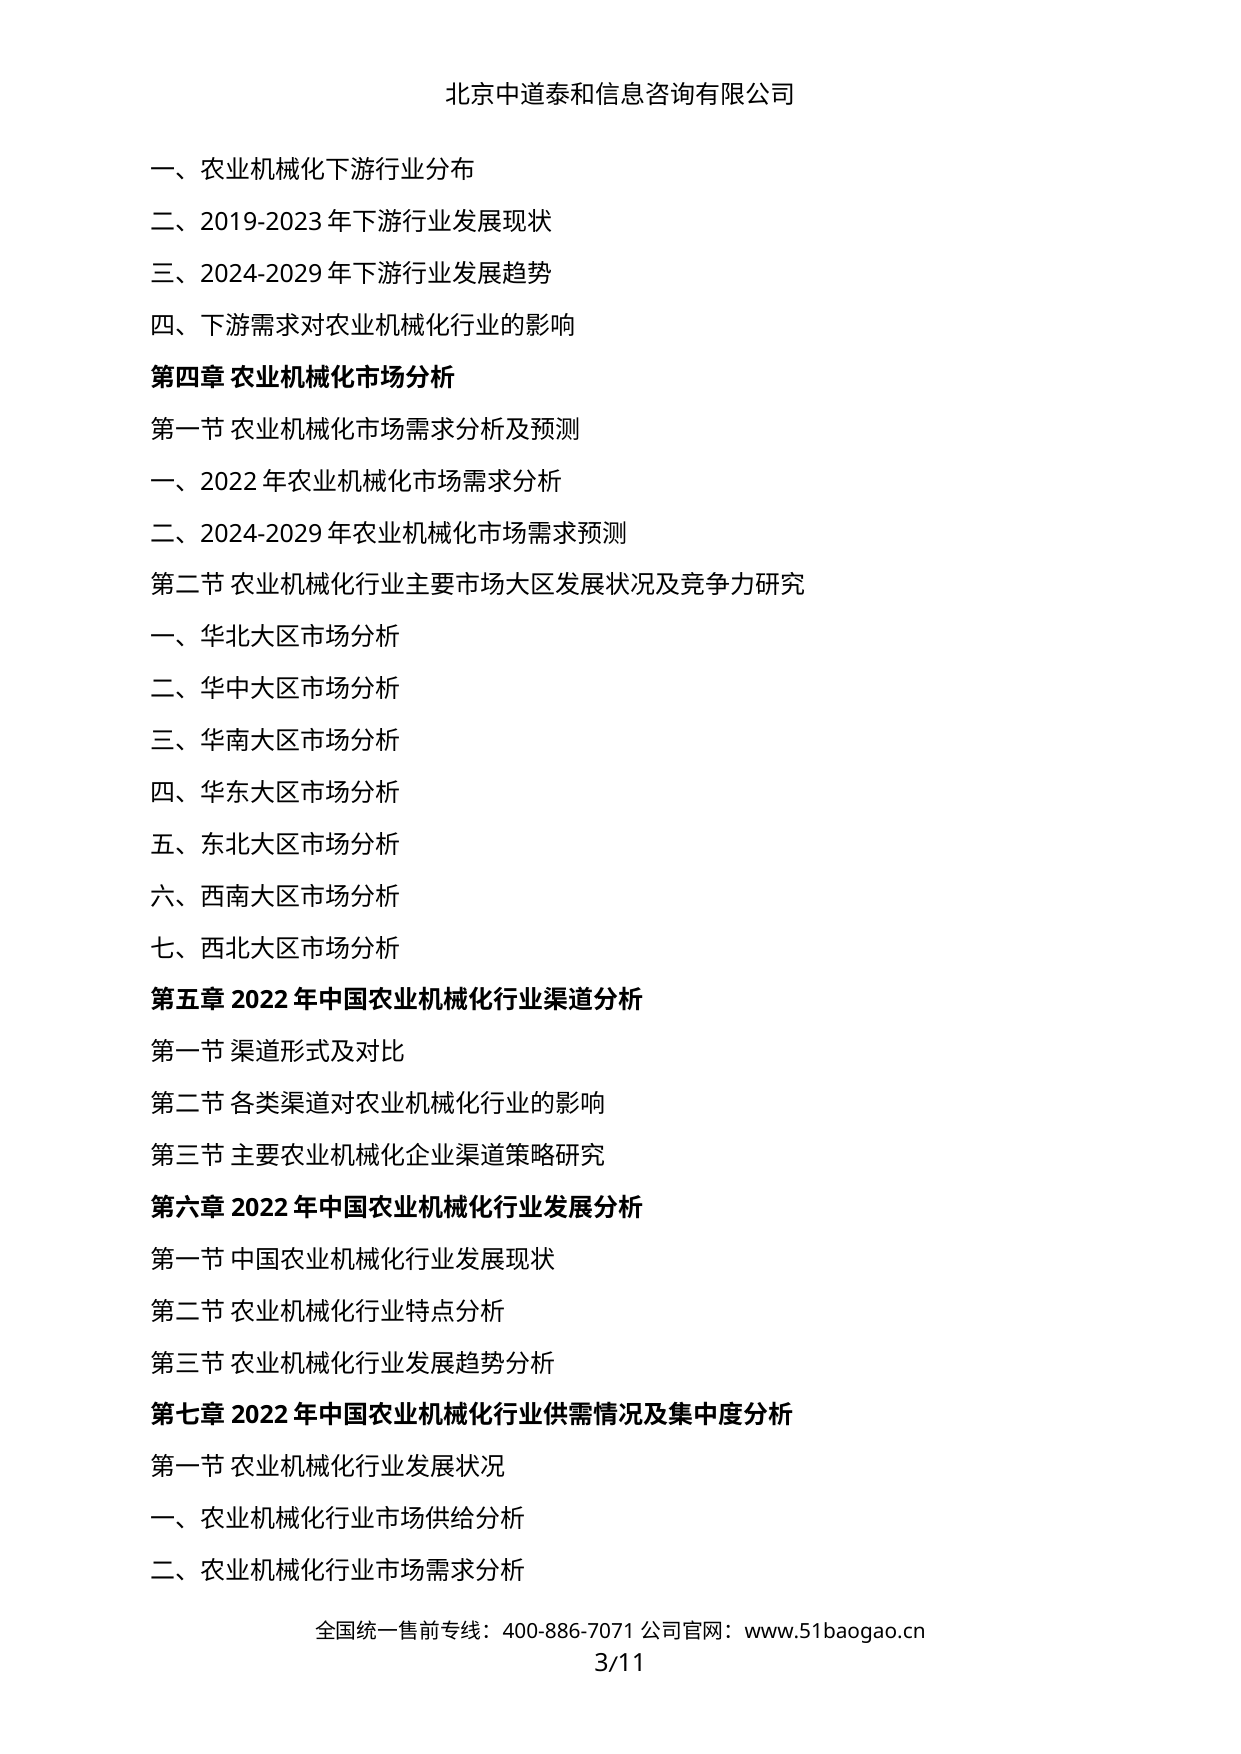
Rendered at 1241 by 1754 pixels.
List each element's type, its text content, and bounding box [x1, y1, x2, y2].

text 三、华南大区市场分析 [150, 721, 1090, 757]
text 一、农业机械化下游行业分布 [150, 150, 1090, 186]
text 第三节 农业机械化行业发展趋势分析 [150, 1343, 1090, 1379]
text 一、华北大区市场分析 [150, 617, 1090, 653]
text 一、2022年农业机械化市场需求分析 [150, 461, 1090, 497]
text 一、农业机械化行业市场供给分析 [150, 1499, 1090, 1535]
text 第一节 农业机械化行业发展状况 [150, 1447, 1090, 1483]
text 第六章 2022年中国农业机械化行业发展分析 [150, 1187, 1090, 1224]
text 四、华东大区市场分析 [150, 772, 1090, 809]
text 第五章 2022年中国农业机械化行业渠道分析 [150, 980, 1090, 1016]
text 二、2024-2029年农业机械化市场需求预测 [150, 513, 1090, 549]
text 第二节 各类渠道对农业机械化行业的影响 [150, 1084, 1090, 1120]
text 二、2019-2023年下游行业发展现状 [150, 202, 1090, 238]
text 四、下游需求对农业机械化行业的影响 [150, 306, 1090, 342]
text 七、西北大区市场分析 [150, 928, 1090, 964]
text 三、2024-2029年下游行业发展趋势 [150, 254, 1090, 290]
text 第四章 农业机械化市场分析 [150, 357, 1090, 394]
text 五、东北大区市场分析 [150, 824, 1090, 861]
text 第二节 农业机械化行业特点分析 [150, 1291, 1090, 1327]
text 第三节 主要农业机械化企业渠道策略研究 [150, 1136, 1090, 1172]
text 二、华中大区市场分析 [150, 669, 1090, 705]
text 第一节 渠道形式及对比 [150, 1032, 1090, 1068]
text 第二节 农业机械化行业主要市场大区发展状况及竞争力研究 [150, 565, 1090, 601]
text 二、农业机械化行业市场需求分析 [150, 1551, 1090, 1587]
text 第七章 2022年中国农业机械化行业供需情况及集中度分析 [150, 1395, 1090, 1431]
text 六、西南大区市场分析 [150, 876, 1090, 912]
text 第一节 农业机械化市场需求分析及预测 [150, 409, 1090, 446]
text 第一节 中国农业机械化行业发展现状 [150, 1239, 1090, 1276]
